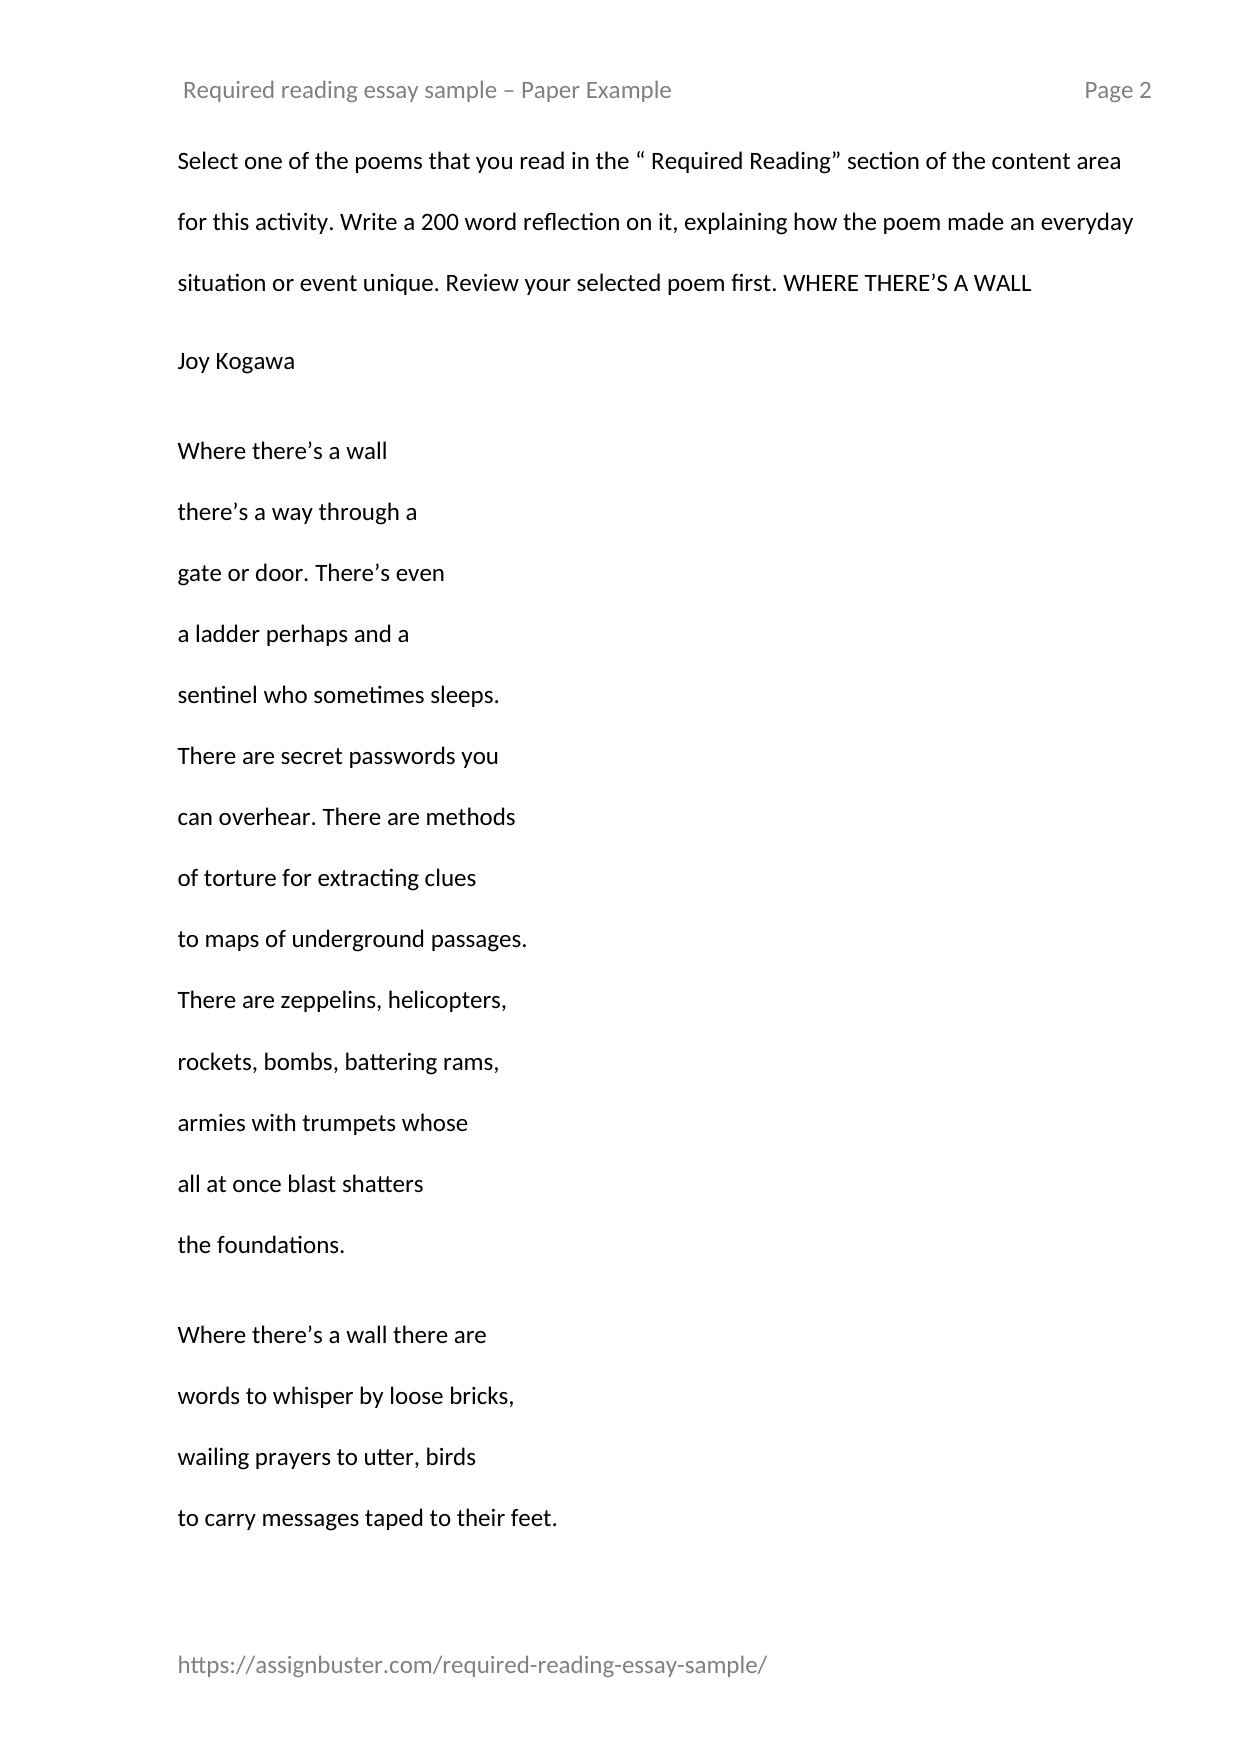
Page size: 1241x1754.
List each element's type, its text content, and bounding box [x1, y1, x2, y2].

text Select one of the poems that you read in the “ Required Reading” section of the content area for this activity. Write a 200 word reflection on it, explaining how the poem made an everyday situation or event unique. Review your selected poem first. WHERE THERE’S A WALL [177, 145, 1152, 298]
text Joy Kogawa [177, 345, 1152, 375]
text Where there’s a wall there’s a way through a gate or door. There’s even a ladder perhaps and a sentinel who sometimes sleeps. There are secret passwords you can overhear. There are methods of torture for extracting clues to maps of underground passages. There are zeppelins, helicopters, rockets, bombs, battering rams, armies with trumpets whose all at once blast shatters the foundations. [177, 435, 1152, 1259]
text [177, 1319, 1152, 1533]
